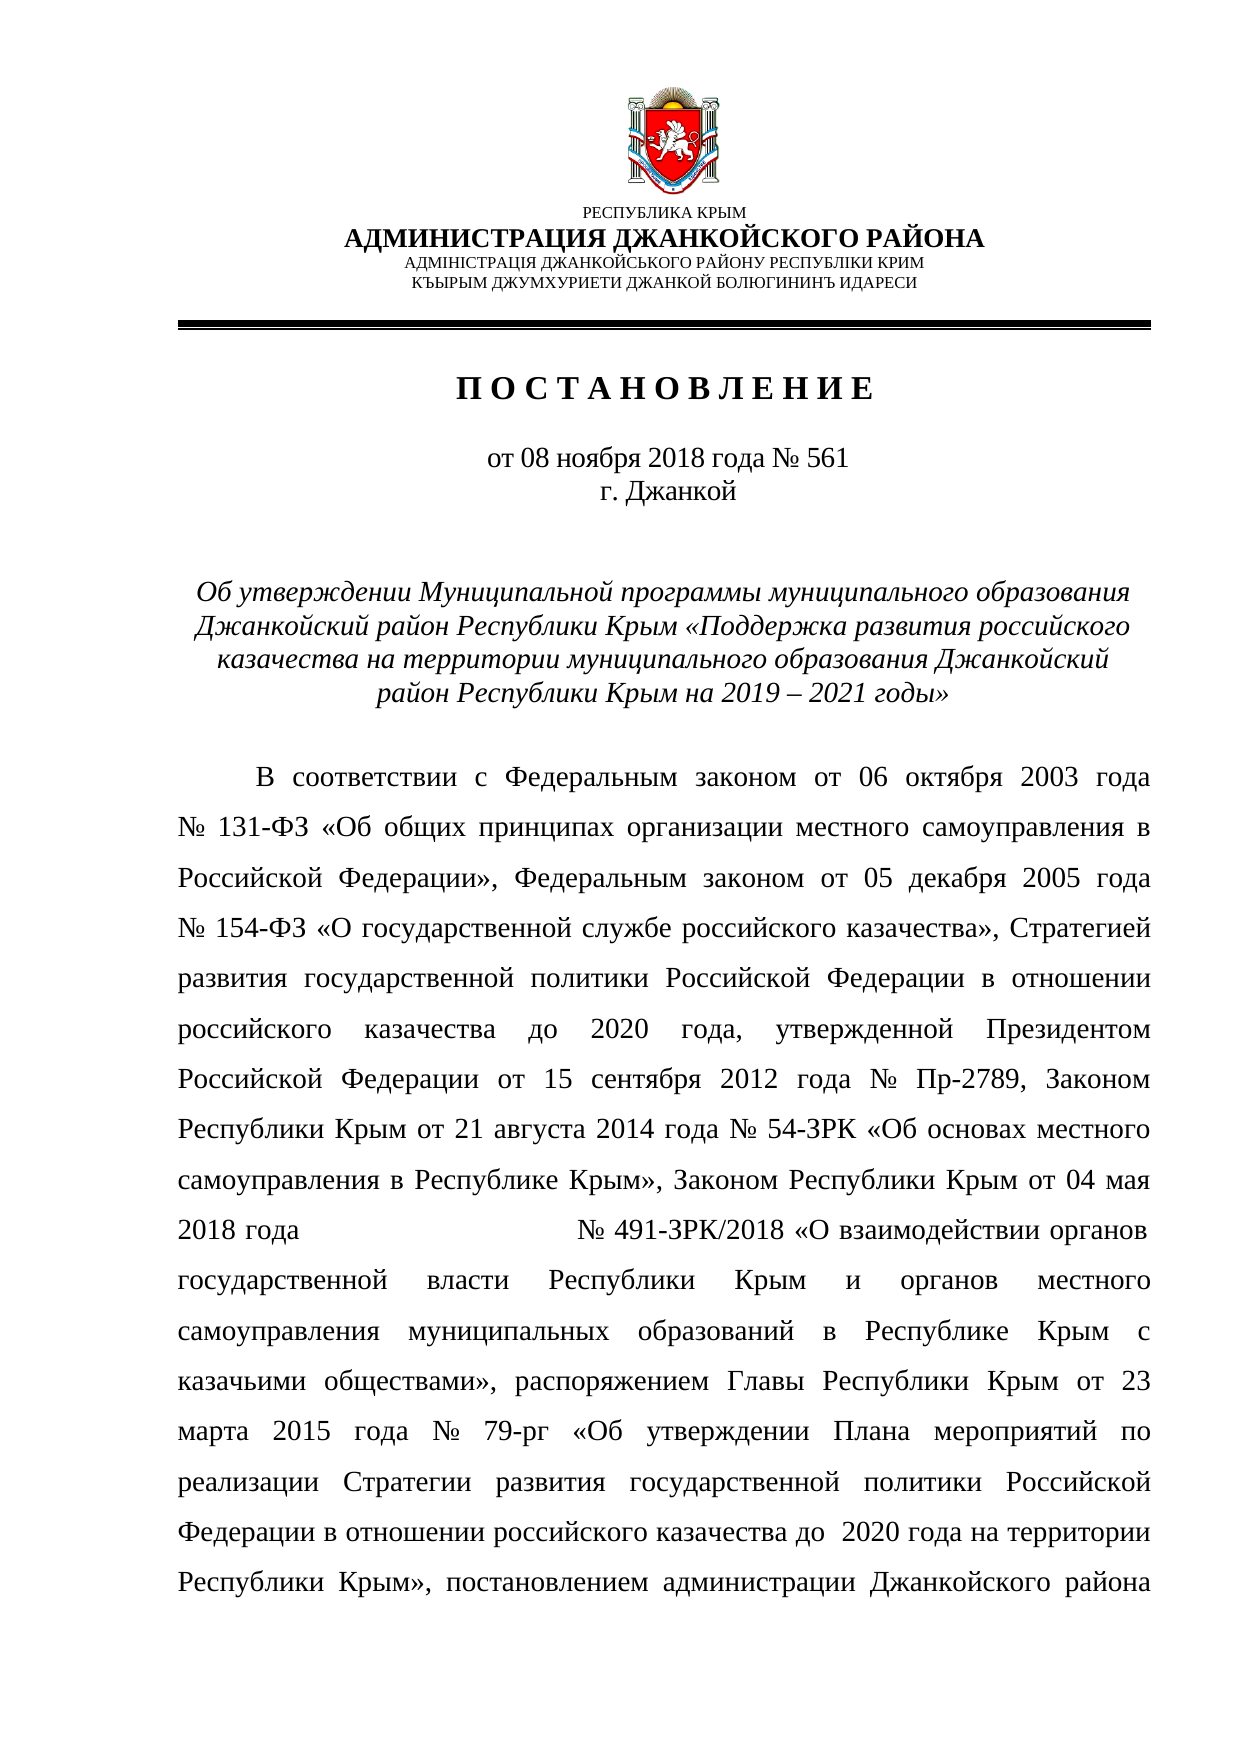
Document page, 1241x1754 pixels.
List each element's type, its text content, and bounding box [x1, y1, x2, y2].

text от 08 ноября 2018 года № 561 [179, 440, 1158, 473]
text Об утверждении Муниципальной программы муниципального образования Джанкойский район Республики Крым «Поддержка развития российского казачества на территории муниципального образования Джанкойский район Республики Крым на 2019 – 2021 годы» [177, 574, 1152, 708]
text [177, 759, 1152, 1598]
table_header РЕСПУБЛИКА КРЫМ АДМИНИСТРАЦИЯ ДЖАНКОЙСКОГО РАЙОНА АДМIНIСТРАЦIЯ ДЖАНКОЙСЬКОГО РАЙОНУ РЕСПУБЛІКИ КРИМ КЪЫРЫМ ДЖУМХУРИЕТИ ДЖАНКОЙ БОЛЮГИНИНЪ ИДАРЕСИ [178, 203, 1151, 320]
picture [626, 85, 720, 195]
text П О С Т А Н О В Л Е Н И Е [177, 368, 1152, 406]
text г. Джанкой [179, 473, 1158, 507]
